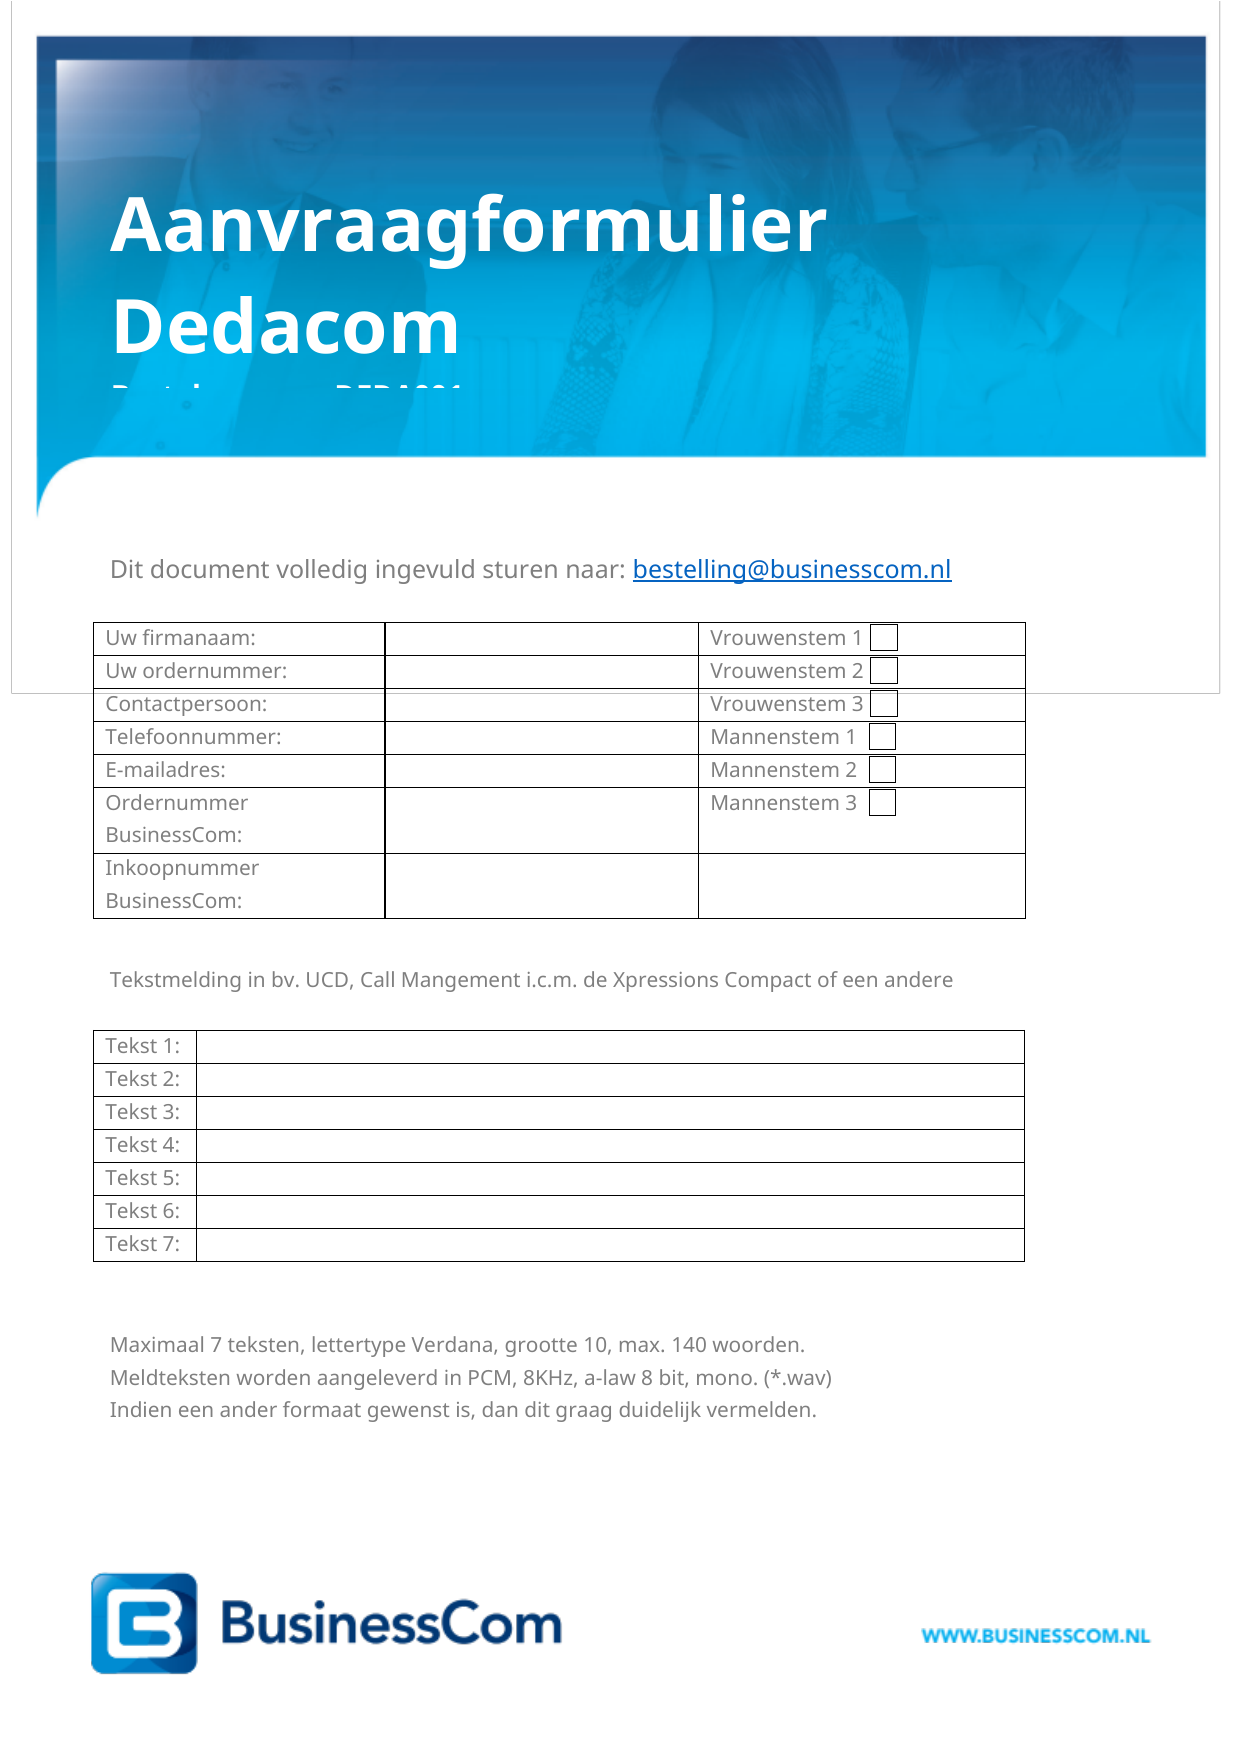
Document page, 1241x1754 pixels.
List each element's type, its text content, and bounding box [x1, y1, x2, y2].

table_cell [197, 1130, 1024, 1162]
table_cell Tekst 3: [94, 1097, 196, 1129]
table_cell Tekst 7: [94, 1229, 196, 1261]
table_cell Tekst 4: [94, 1130, 196, 1162]
table_header Uw firmanaam: [94, 623, 384, 655]
table_cell [197, 1097, 1024, 1129]
table_header Tekst 1: [94, 1031, 196, 1063]
table_cell [386, 689, 698, 721]
table_cell Mannenstem 3 [699, 788, 1025, 852]
table_cell [386, 755, 698, 787]
table_cell [197, 1229, 1024, 1261]
table_cell E-mailadres: [94, 755, 384, 787]
table_cell [386, 788, 698, 852]
table_cell Vrouwenstem 3 [699, 689, 1025, 721]
table_cell Tekst 2: [94, 1064, 196, 1096]
table_cell [197, 1196, 1024, 1228]
table_cell [197, 1163, 1024, 1195]
table_cell Telefoonnummer: [94, 722, 384, 754]
table_cell Contactpersoon: [94, 689, 384, 721]
table_cell Uw ordernummer: [94, 656, 384, 688]
table_cell [386, 656, 698, 688]
table_cell Vrouwenstem 2 [699, 656, 1025, 688]
table_cell Mannenstem 1 [699, 722, 1025, 754]
table_header [197, 1031, 1024, 1063]
table_cell Ordernummer BusinessCom: [94, 788, 384, 852]
table_cell [386, 854, 698, 918]
table_cell [699, 854, 1025, 918]
table_cell Tekst 5: [94, 1163, 196, 1195]
table_cell [386, 722, 698, 754]
table_header Vrouwenstem 1 [699, 623, 1025, 655]
table_cell Inkoopnummer BusinessCom: [94, 854, 384, 918]
table_cell Mannenstem 2 [699, 755, 1025, 787]
table_cell Tekst 6: [94, 1196, 196, 1228]
table_cell [197, 1064, 1024, 1096]
table_header [386, 623, 698, 655]
